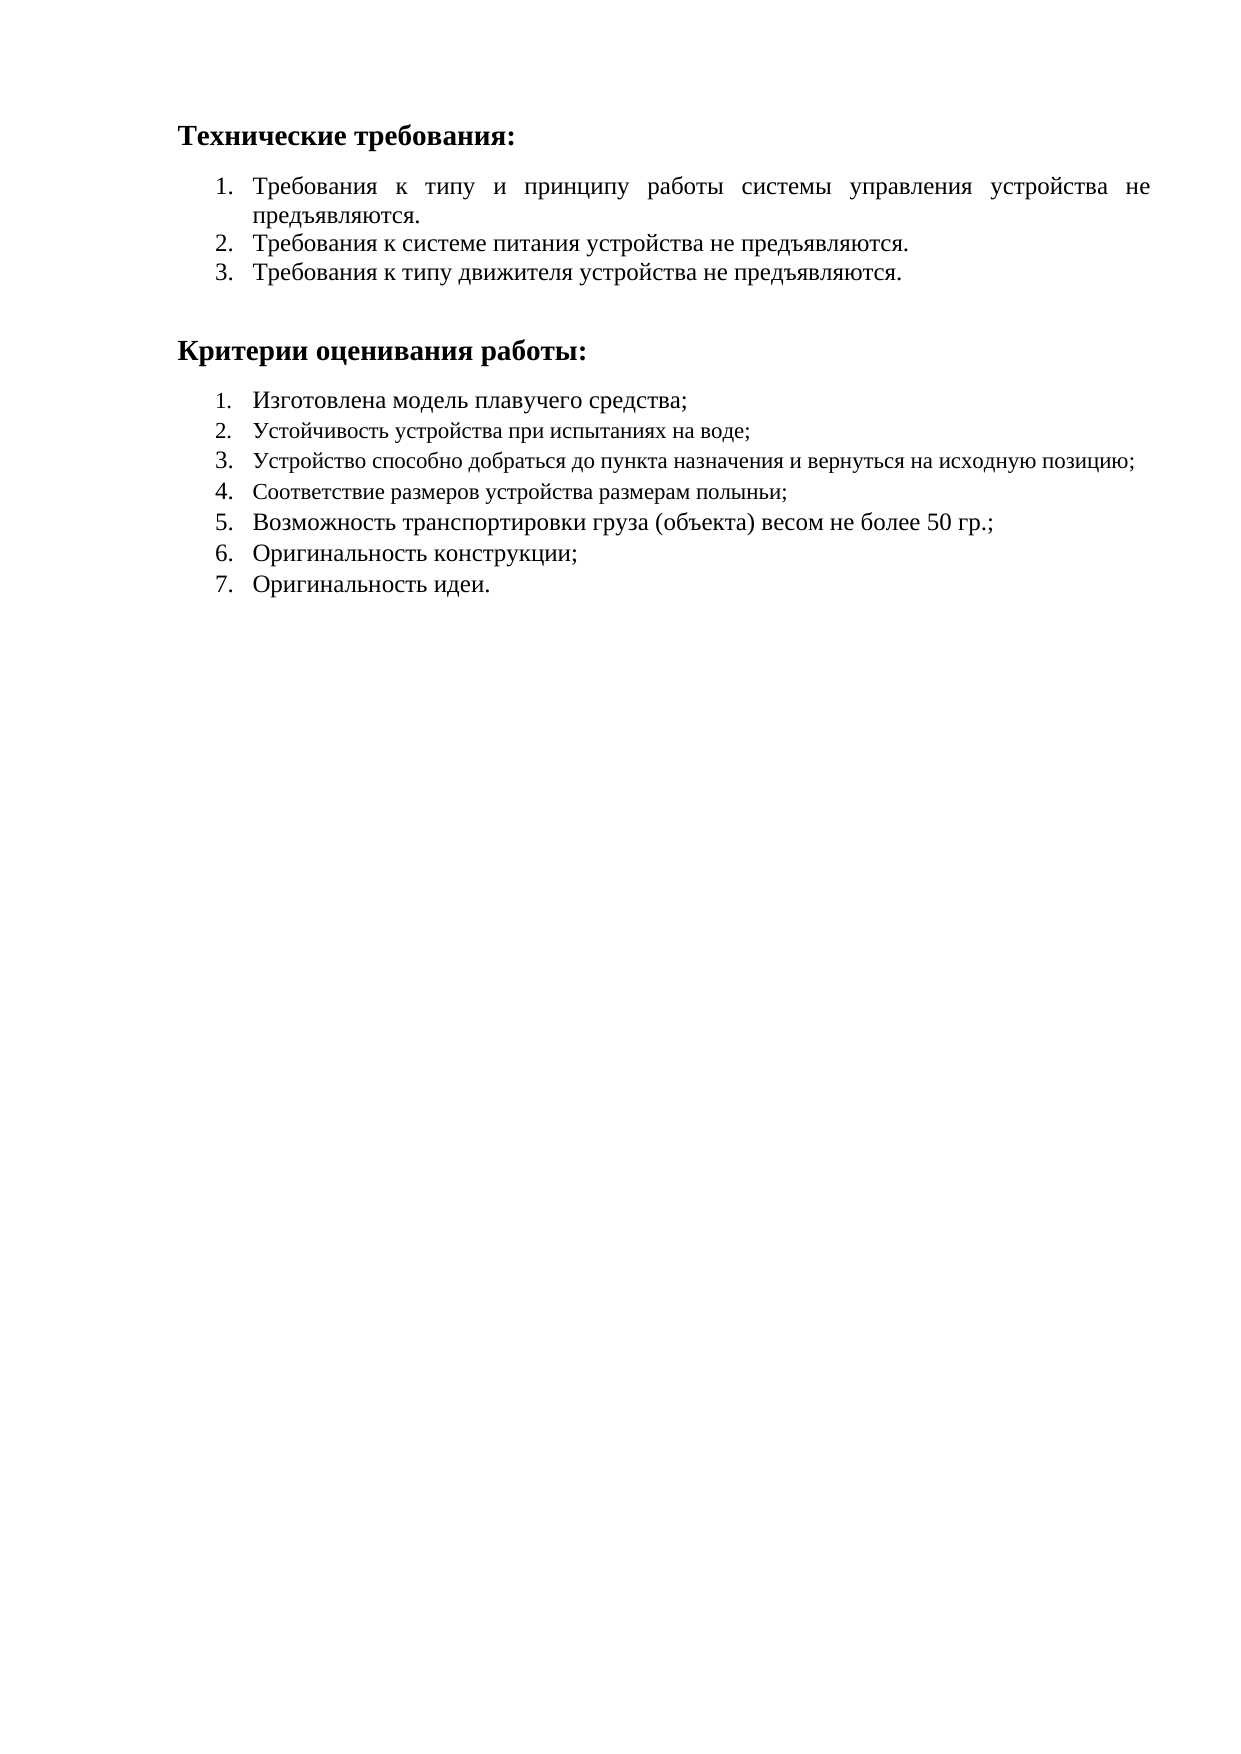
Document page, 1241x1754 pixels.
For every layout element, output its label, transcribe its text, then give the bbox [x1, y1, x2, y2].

text Критерии оценивания работы: [177, 333, 1152, 366]
list Оригинальность конструкции; [215, 538, 1152, 567]
list Устройство способно добраться до пункта назначения и вернуться на исходную позицию; [215, 445, 1152, 474]
list Оригинальность идеи. [215, 569, 1152, 598]
list Требования к типу и принципу работы системы управления устройства не предъявляются. [215, 171, 1152, 228]
list Соответствие размеров устройства размерам полыньи; [215, 476, 1152, 505]
list Требования к типу движителя устройства не предъявляются. [215, 257, 1152, 286]
list Устойчивость устройства при испытаниях на воде; [215, 417, 1152, 443]
list Изготовлена модель плавучего средства; [215, 386, 1152, 414]
list Требования к системе питания устройства не предъявляются. [215, 228, 1152, 257]
list Возможность транспортировки груза (объекта) весом не более 50 гр.; [215, 507, 1152, 536]
text Технические требования: [177, 118, 1152, 152]
